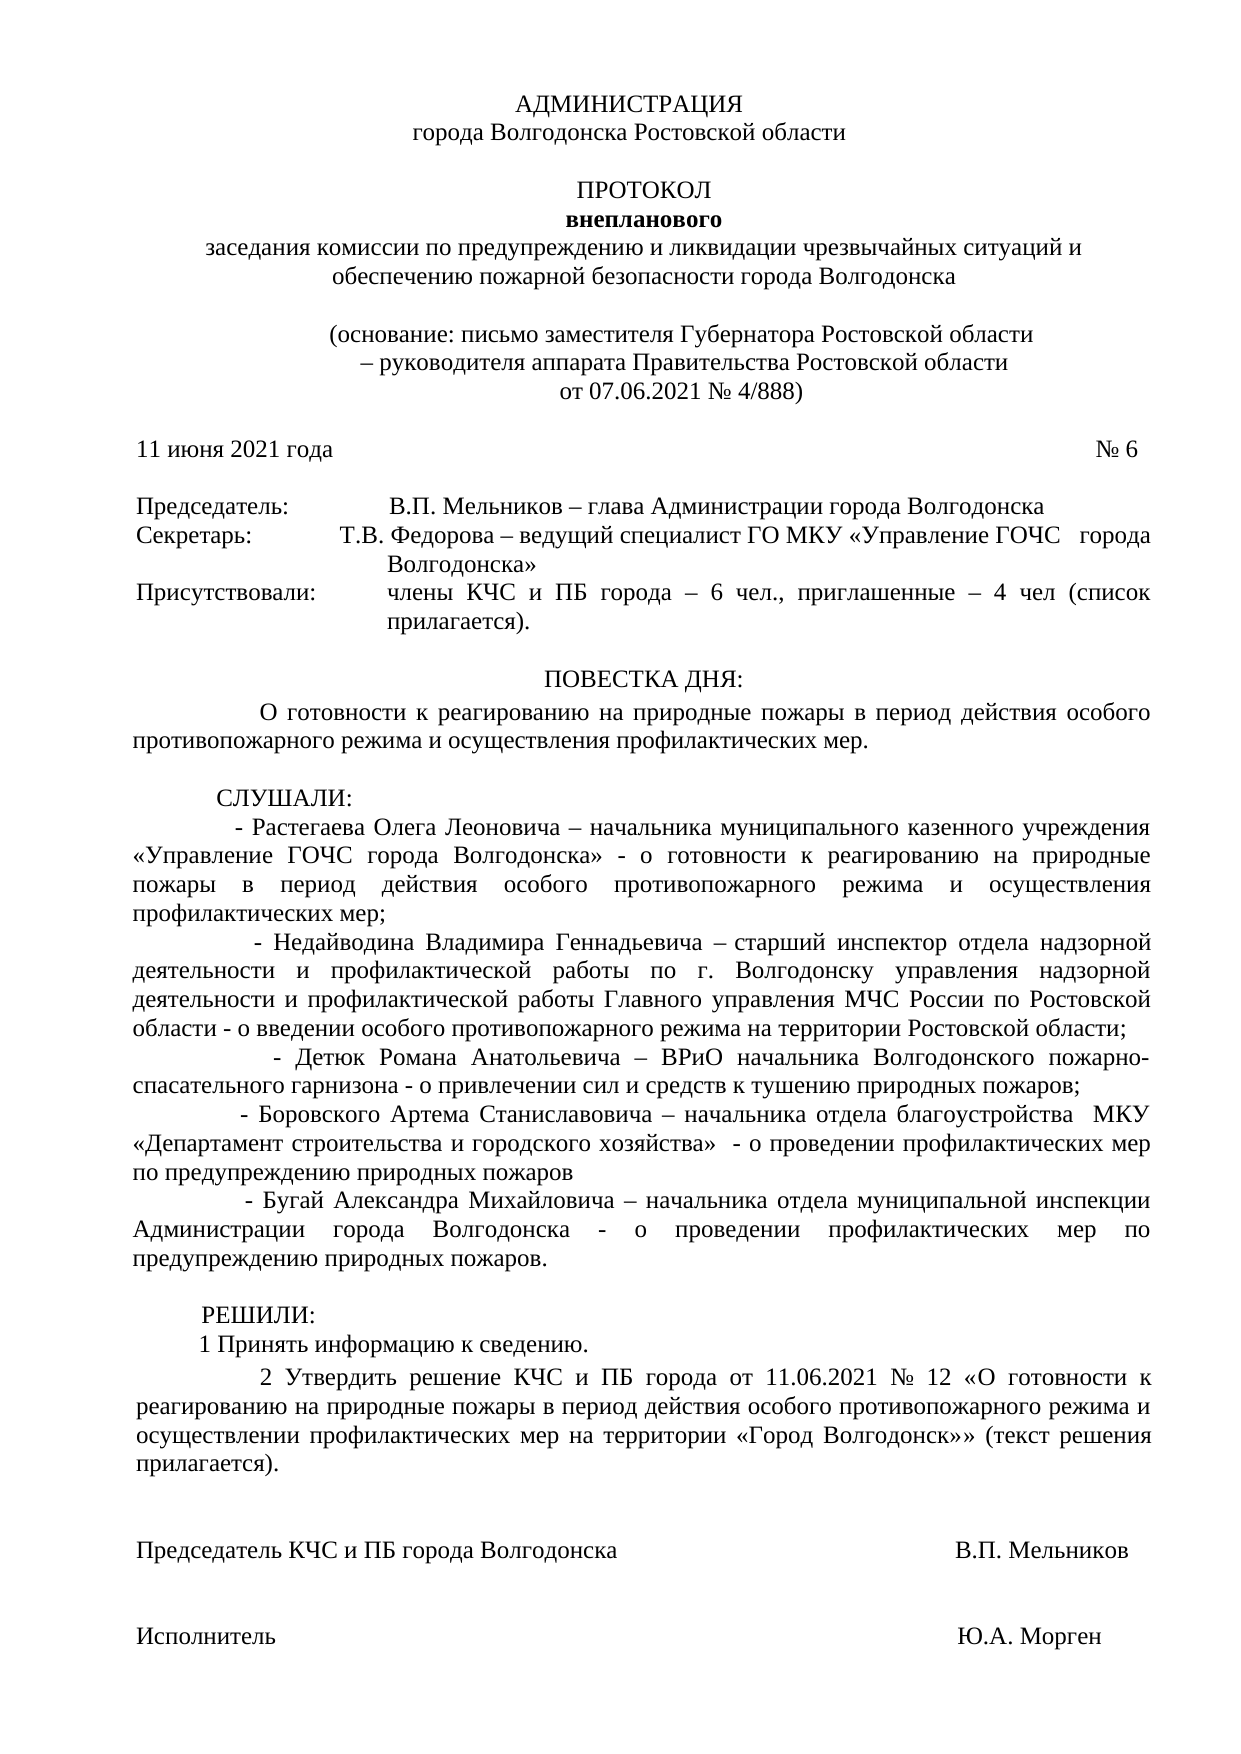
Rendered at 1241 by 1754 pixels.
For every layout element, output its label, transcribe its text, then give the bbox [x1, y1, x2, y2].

text - Растегаева Олега Леоновича – начальника муниципального казенного учреждения «Управление ГОЧС города Волгодонска» - о готовности к реагированию на природные пожары в период действия особого противопожарного режима и осуществления профилактических мер; [132, 812, 1152, 927]
list (основание: письмо заместителя Губернатора Ростовской области [211, 319, 1152, 347]
text - Бугай Александра Михайловича – начальника отдела муниципальной инспекции Администрации города Волгодонска - о проведении профилактических мер по предупреждению природных пожаров. [132, 1185, 1152, 1272]
text ПРОТОКОЛ [136, 175, 1152, 204]
text Исполнитель Ю.А. Морген [136, 1621, 1152, 1650]
text - Детюк Романа Анатольевича – ВРиО начальника Волгодонского пожарно-спасательного гарнизона - о привлечении сил и средств к тушению природных пожаров; [132, 1042, 1152, 1099]
text внепланового [136, 204, 1152, 232]
text 1 Принять информацию к сведению. [136, 1329, 1152, 1358]
text 11 июня 2021 года № 6 [136, 434, 1152, 462]
text Присутствовали: члены КЧС и ПБ города – 6 чел., приглашенные – 4 чел (список прилагается). [136, 577, 1152, 635]
text АДМИНИСТРАЦИЯ [136, 89, 1122, 117]
text - Боровского Артема Станиславовича – начальника отдела благоустройства МКУ «Департамент строительства и городского хозяйства» - о проведении профилактических мер по предупреждению природных пожаров [132, 1099, 1152, 1185]
text Председатель: В.П. Мельников – глава Администрации города Волгодонска [136, 491, 1152, 520]
text города Волгодонска Ростовской области [136, 117, 1122, 146]
text ПОВЕСТКА ДНЯ: [136, 664, 1152, 692]
list 2 Утвердить решение КЧС и ПБ города от 11.06.2021 № 12 «О готовности к реагированию на природные пожары в период действия особого противопожарного режима и осуществлении профилактических мер на территории «Город Волгодонск»» (текст решения прилагается). [136, 1362, 1152, 1477]
text СЛУШАЛИ: [136, 783, 1152, 812]
text Секретарь: Т.В. Федорова – ведущий специалист ГО МКУ «Управление ГОЧС города Волгодонска» [136, 520, 1152, 577]
text Председатель КЧС и ПБ города Волгодонска В.П. Мельников [136, 1535, 1152, 1563]
text О готовности к реагированию на природные пожары в период действия особого противопожарного режима и осуществления профилактических мер. [132, 697, 1152, 754]
text - Недайводина Владимира Геннадьевича – старший инспектор отдела надзорной деятельности и профилактической работы по г. Волгодонску управления надзорной деятельности и профилактической работы Главного управления МЧС России по Ростовской области - о введении особого противопожарного режима на территории Ростовской области; [132, 927, 1152, 1042]
text РЕШИЛИ: [132, 1300, 1163, 1329]
list – руководителя аппарата Правительства Ростовской области [211, 347, 1152, 376]
text заседания комиссии по предупреждению и ликвидации чрезвычайных ситуаций и обеспечению пожарной безопасности города Волгодонска [136, 232, 1152, 290]
list от 07.06.2021 № 4/888) [211, 376, 1152, 405]
